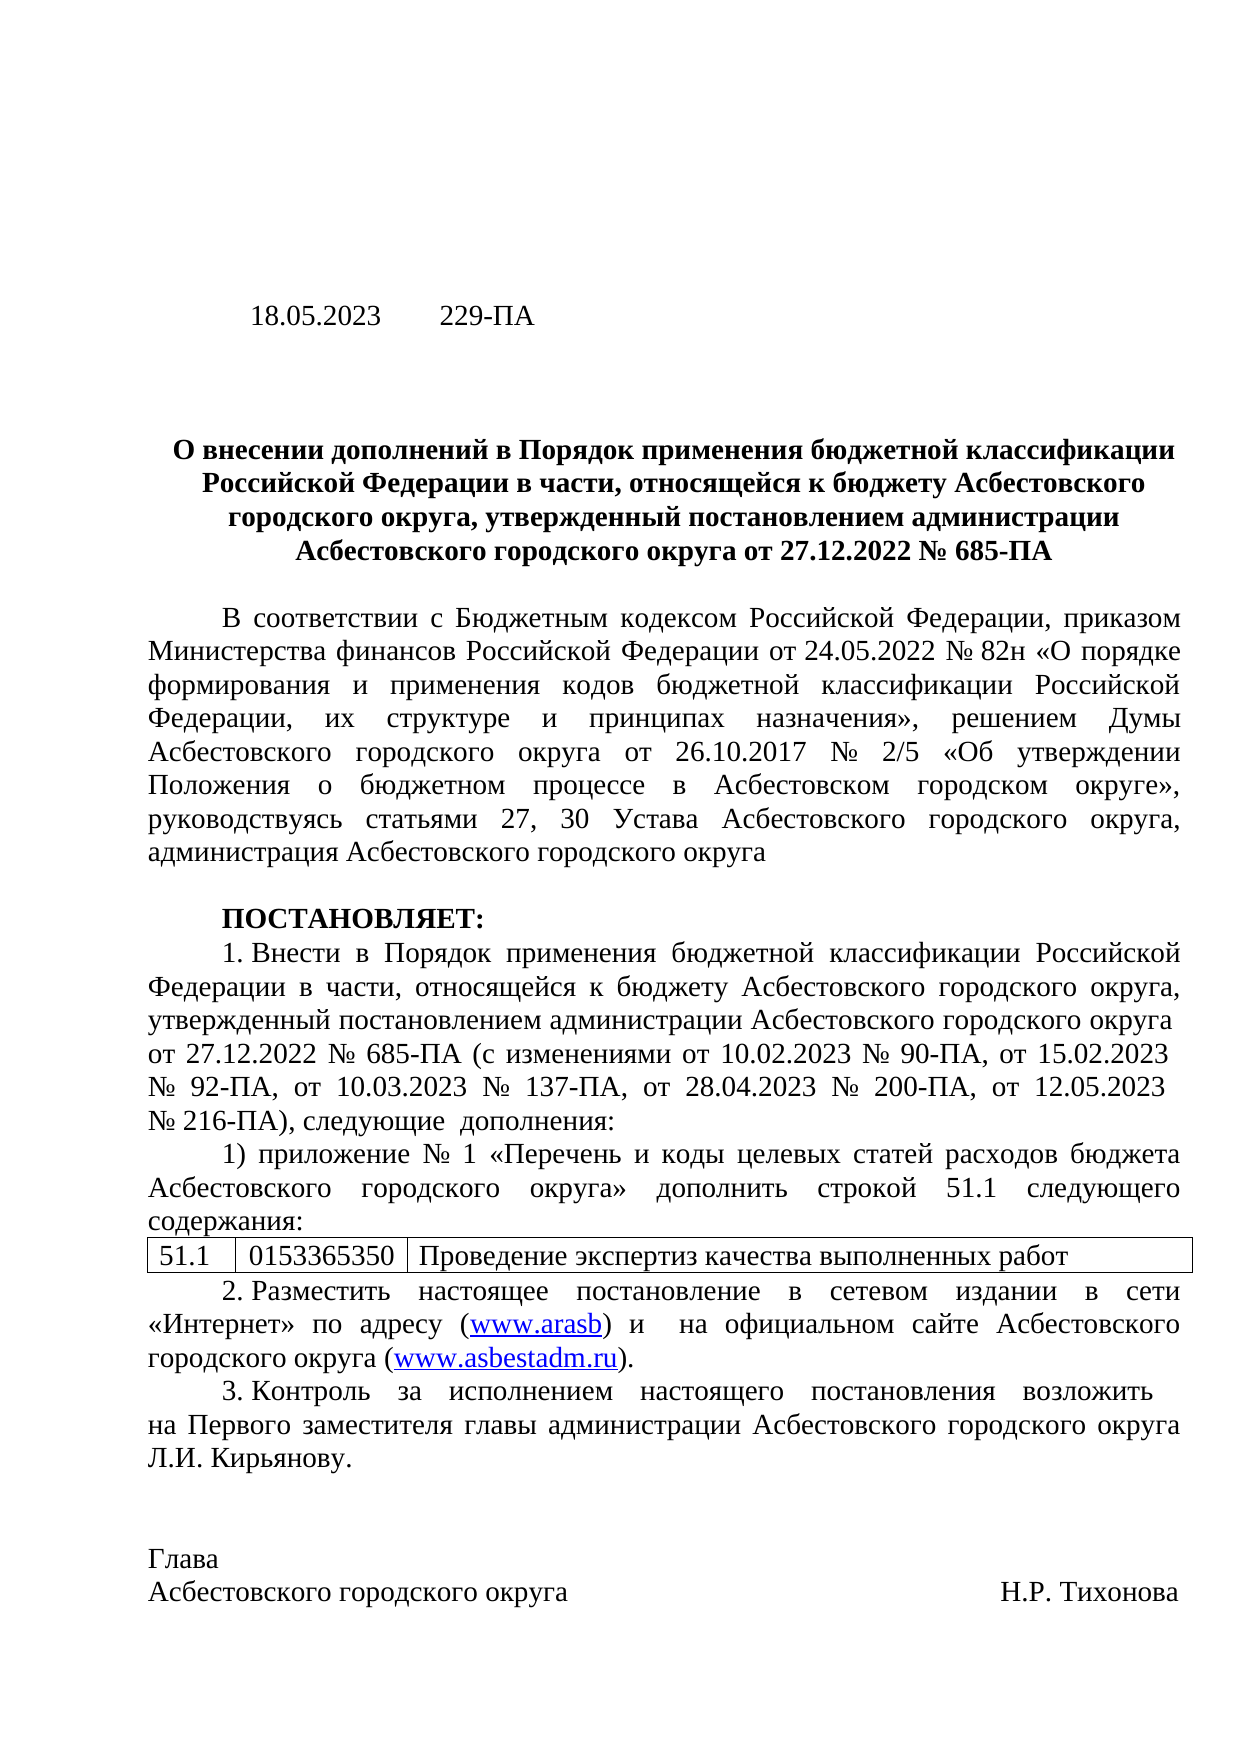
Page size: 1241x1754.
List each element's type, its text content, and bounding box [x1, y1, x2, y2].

table_header Проведение экспертиз качества выполненных работ [408, 1238, 1192, 1272]
list 1) приложение № 1 «Перечень и коды целевых статей расходов бюджета Асбестовского городского округа» дополнить строкой 51.1 следующего содержания: [148, 1136, 1181, 1237]
text Асбестовского городского округа Н.Р. Тихонова [148, 1574, 1181, 1608]
text В соответствии с Бюджетным кодексом Российской Федерации, приказом Министерства финансов Российской Федерации от 24.05.2022 № 82н «О порядке формирования и применения кодов бюджетной классификации Российской Федерации, их структуре и принципах назначения», решением Думы Асбестовского городского округа от 26.10.2017 № 2/5 «Об утверждении Положения о бюджетном процессе в Асбестовском городском округе», руководствуясь статьями 27, 30 Устава Асбестовского городского округа, администрация Асбестовского городского округа [148, 600, 1181, 868]
table_header 51.1 [148, 1238, 235, 1272]
list Внести в Порядок применения бюджетной классификации Российской Федерации в части, относящейся к бюджету Асбестовского городского округа, утвержденный постановлением администрации Асбестовского городского округа от 27.12.2022 № 685-ПА (с изменениями от 10.02.2023 № 90-ПА, от 15.02.2023 № 92-ПА, от 10.03.2023 № 137-ПА, от 28.04.2023 № 200-ПА, от 12.05.2023 № 216-ПА), следующие дополнения: [148, 935, 1181, 1136]
text ПОСТАНОВЛЯЕТ: [148, 902, 1181, 935]
text 18.05.2023 229-ПА [148, 298, 1181, 331]
list Контроль за исполнением настоящего постановления возложить на Первого заместителя главы администрации Асбестовского городского округа Л.И. Кирьянову. [148, 1373, 1181, 1474]
table_header 0153365350 [236, 1238, 407, 1272]
text О внесении дополнений в Порядок применения бюджетной классификации Российской Федерации в части, относящейся к бюджету Асбестовского городского округа, утвержденный постановлением администрации Асбестовского городского округа от 27.12.2022 № 685-ПА [148, 432, 1200, 566]
text Глава [148, 1541, 1181, 1574]
list Разместить настоящее постановление в сетевом издании в сети «Интернет» по адресу (www.arasb) и на официальном сайте Асбестовского городского округа (www.asbestadm.ru). [148, 1273, 1181, 1373]
